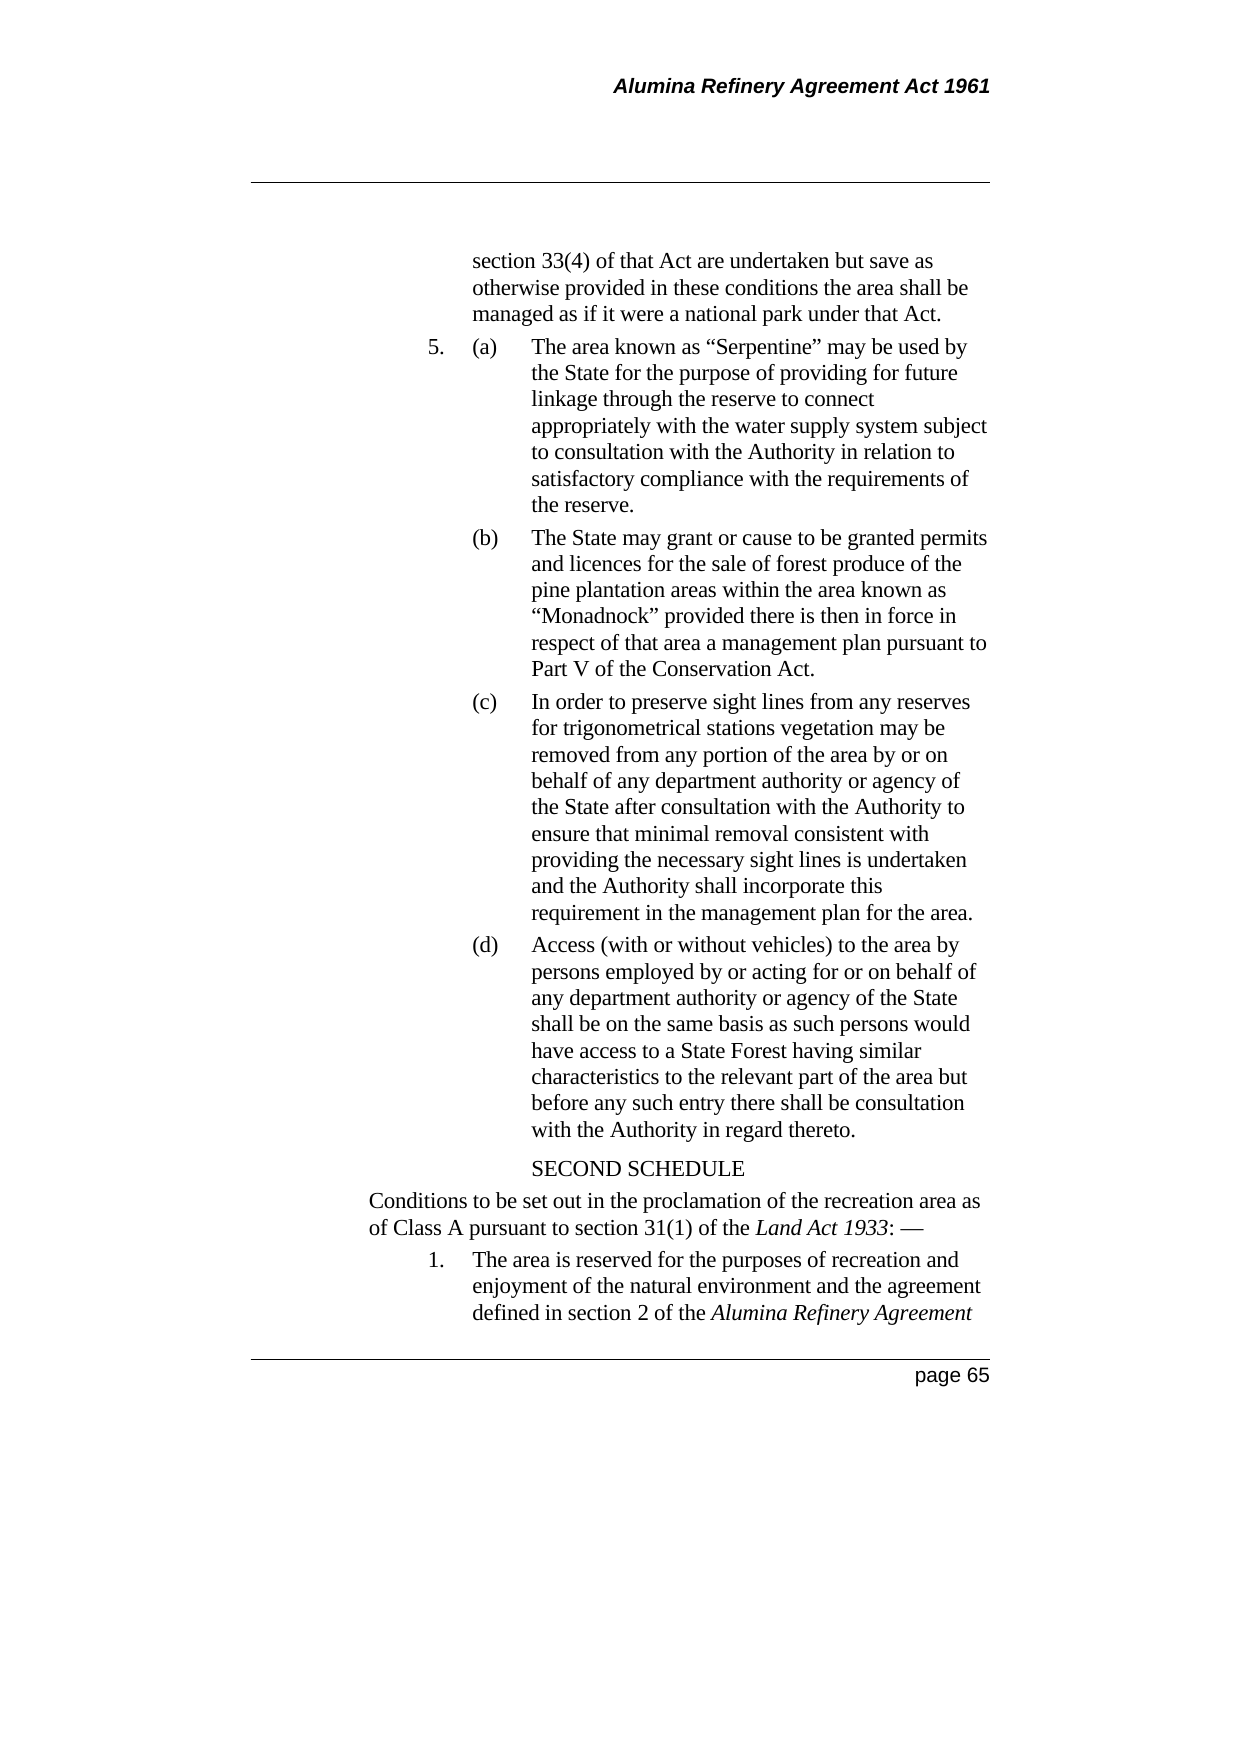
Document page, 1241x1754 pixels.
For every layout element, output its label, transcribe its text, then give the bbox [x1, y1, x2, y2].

text (b) The State may grant or cause to be granted permits and licences for the sale of forest produce of the pine plantation areas within the area known as “Monadnock” provided there is then in force in respect of that area a management plan pursuant to Part V of the Conservation Act. [251, 523, 990, 682]
text (c) In order to preserve sight lines from any reserves for trigonometrical stations vegetation may be removed from any portion of the area by or on behalf of any department authority or agency of the State after consultation with the Authority to ensure that minimal removal consistent with providing the necessary sight lines is undertaken and the Authority shall incorporate this requirement in the management plan for the area. [251, 688, 990, 925]
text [251, 247, 990, 327]
text SECOND SCHEDULE [251, 1155, 990, 1181]
text 5. (a) The area known as “Serpentine” may be used by the State for the purpose of providing for future linkage through the reserve to connect appropriately with the water supply system subject to consultation with the Authority in relation to satisfactory compliance with the requirements of the reserve. [251, 333, 990, 517]
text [251, 1246, 990, 1325]
text (d) Access (with or without vehicles) to the area by persons employed by or acting for or on behalf of any department authority or agency of the State shall be on the same basis as such persons would have access to a State Forest having similar characteristics to the relevant part of the area but before any such entry there shall be consultation with the Authority in regard thereto. [251, 931, 990, 1142]
text Conditions to be set out in the proclamation of the recreation area as of Class A pursuant to section 31(1) of the Land Act 1933: — [251, 1187, 990, 1240]
